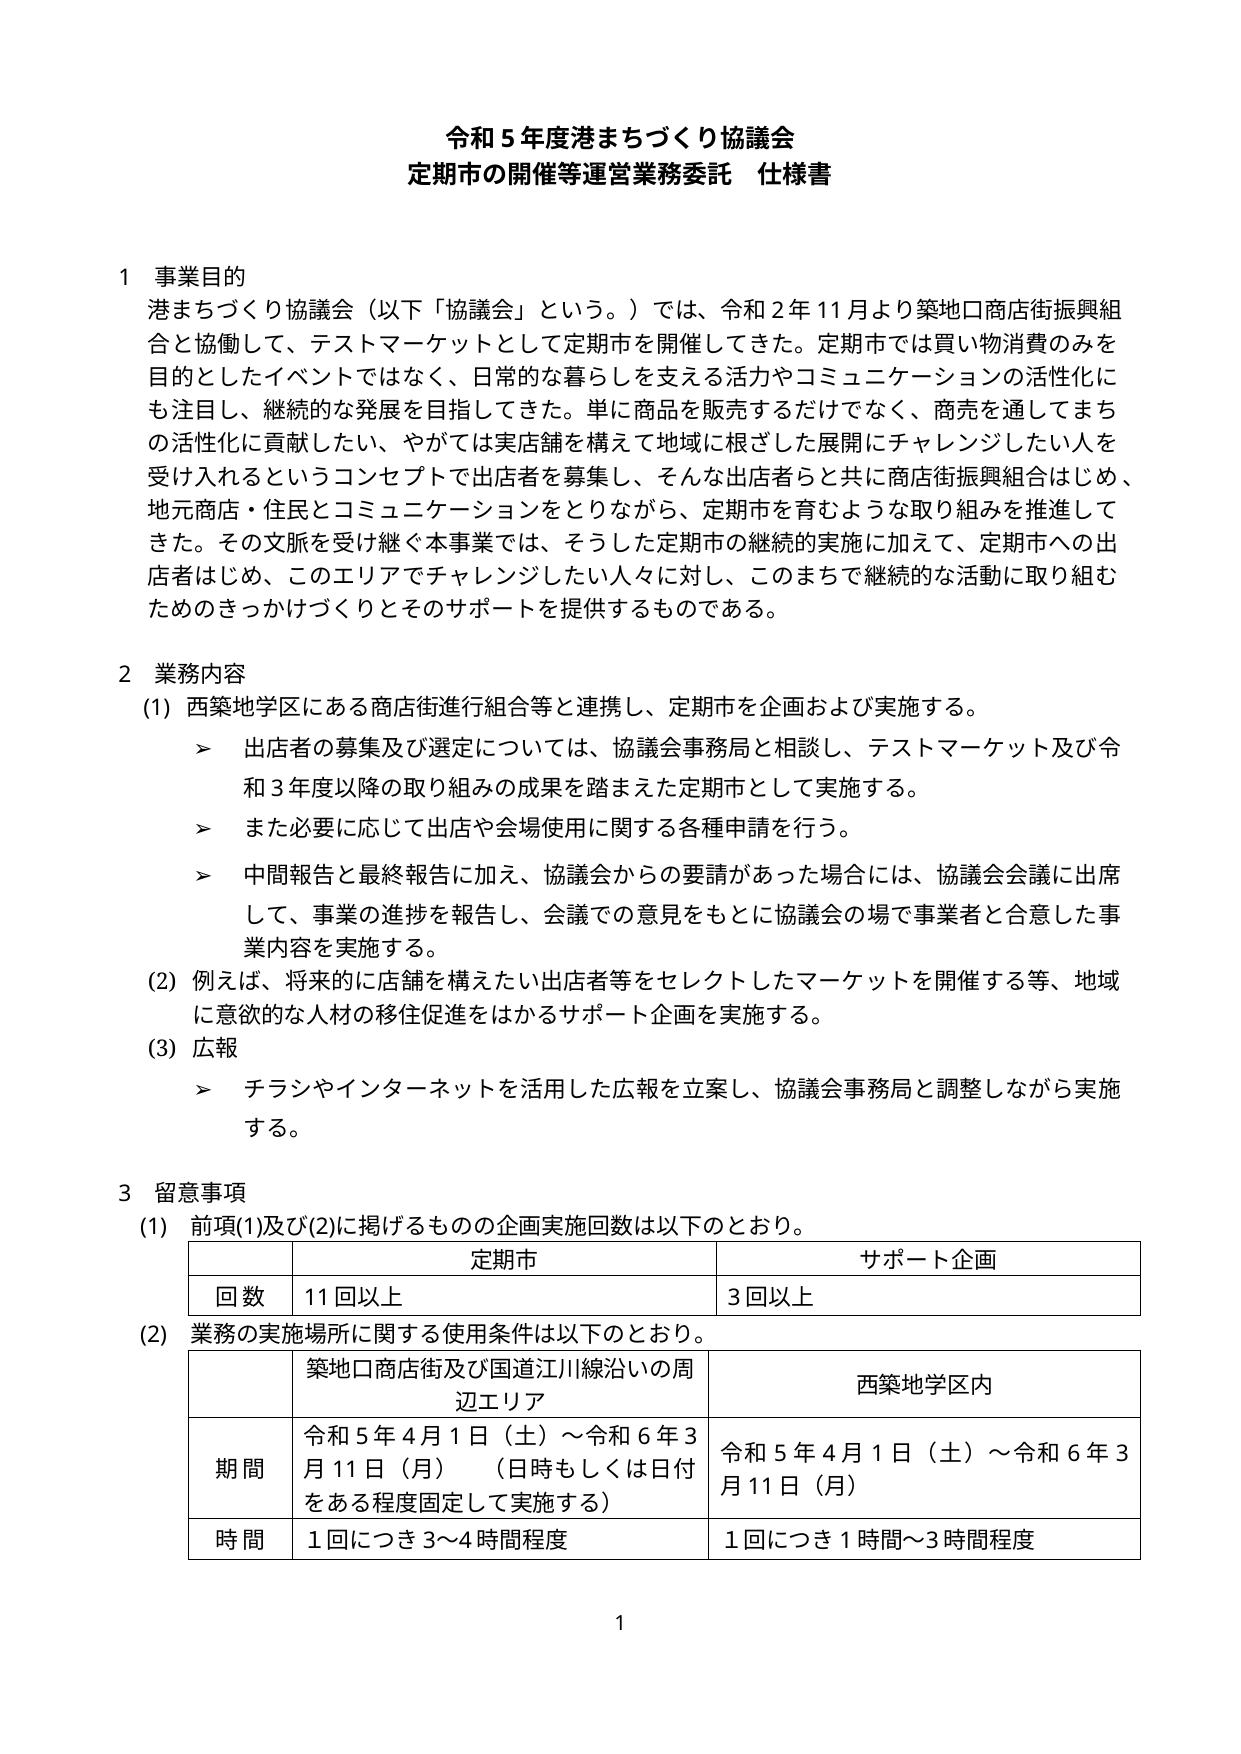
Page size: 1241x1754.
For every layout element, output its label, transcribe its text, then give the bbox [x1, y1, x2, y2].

table_header 築地口商店街及び国道江川線沿いの周辺エリア [293, 1351, 708, 1417]
text 2 業務内容 [118, 656, 1122, 689]
list 例えば、将来的に店舗を構えたい出店者等をセレクトしたマーケットを開催する等、地域に意欲的な人材の移住促進をはかるサポート企画を実施する。 [148, 963, 1122, 1030]
text 3 留意事項 [118, 1174, 1122, 1208]
table_cell 11回以上 [293, 1276, 716, 1315]
table_cell 回 数 [189, 1276, 292, 1315]
table_cell 3回以上 [717, 1276, 1140, 1315]
list 中間報告と最終報告に加え、協議会からの要請があった場合には、協議会会議に出席して、事業の進捗を報告し、会議での意見をもとに協議会の場で事業者と合意した事業内容を実施する。 [193, 850, 1122, 963]
table_cell 令和5年4月1日（土）～令和6年3月11日（月） [709, 1418, 1140, 1518]
text 港まちづくり協議会（以下「協議会」という。）では、令和2年11月より築地口商店街振興組合と協働して、テストマーケットとして定期市を開催してきた。定期市では買い物消費のみを目的としたイベントではなく、日常的な暮らしを支える活力やコミュニケーションの活性化にも注目し、継続的な発展を目指してきた。単に商品を販売するだけでなく、商売を通してまちの活性化に貢献したい、やがては実店舗を構えて地域に根ざした展開にチャレンジしたい人を受け入れるというコンセプトで出店者を募集し、そんな出店者らと共に商店街振興組合はじめ、地元商店・住民とコミュニケーションをとりながら、定期市を育むような取り組みを推進してきた。その文脈を受け継ぐ本事業では、そうした定期市の継続的実施に加えて、定期市への出店者はじめ、このエリアでチャレンジしたい人々に対し、このまちで継続的な活動に取り組むためのきっかけづくりとそのサポートを提供するものである。 [148, 292, 1122, 624]
table_cell 時 間 [189, 1519, 292, 1558]
list 西築地学区にある商店街進行組合等と連携し、定期市を企画および実施する。 [143, 689, 1122, 722]
text 定期市の開催等運営業務委託 仕様書 [118, 154, 1122, 191]
list 出店者の募集及び選定については、協議会事務局と相談し、テストマーケット及び令和3年度以降の取り組みの成果を踏まえた定期市として実施する。 [193, 722, 1122, 803]
list また必要に応じて出店や会場使用に関する各種申請を行う。 [193, 803, 1122, 850]
table_header 西築地学区内 [709, 1351, 1140, 1417]
table_header サポート企画 [717, 1242, 1140, 1275]
table_cell １回につき1時間～3時間程度 [709, 1519, 1140, 1558]
table_cell １回につき3～4時間程度 [293, 1519, 708, 1558]
table_header [189, 1242, 292, 1275]
table_header [189, 1351, 292, 1417]
table_cell 期 間 [189, 1418, 292, 1518]
table_header 定期市 [293, 1242, 716, 1275]
list 前項(1)及び(2)に掲げるものの企画実施回数は以下のとおり。 [140, 1208, 1122, 1241]
list チラシやインターネットを活用した広報を立案し、協議会事務局と調整しながら実施する。 [193, 1063, 1122, 1143]
table_cell 令和5年4月1日（土）～令和6年3月11日（月） （日時もしくは日付をある程度固定して実施する） [293, 1418, 708, 1518]
list 広報 [148, 1030, 1122, 1063]
text 令和5年度港まちづくり協議会 [118, 118, 1122, 154]
text 1 事業目的 [118, 259, 1122, 292]
list 業務の実施場所に関する使用条件は以下のとおり。 [140, 1316, 1122, 1349]
